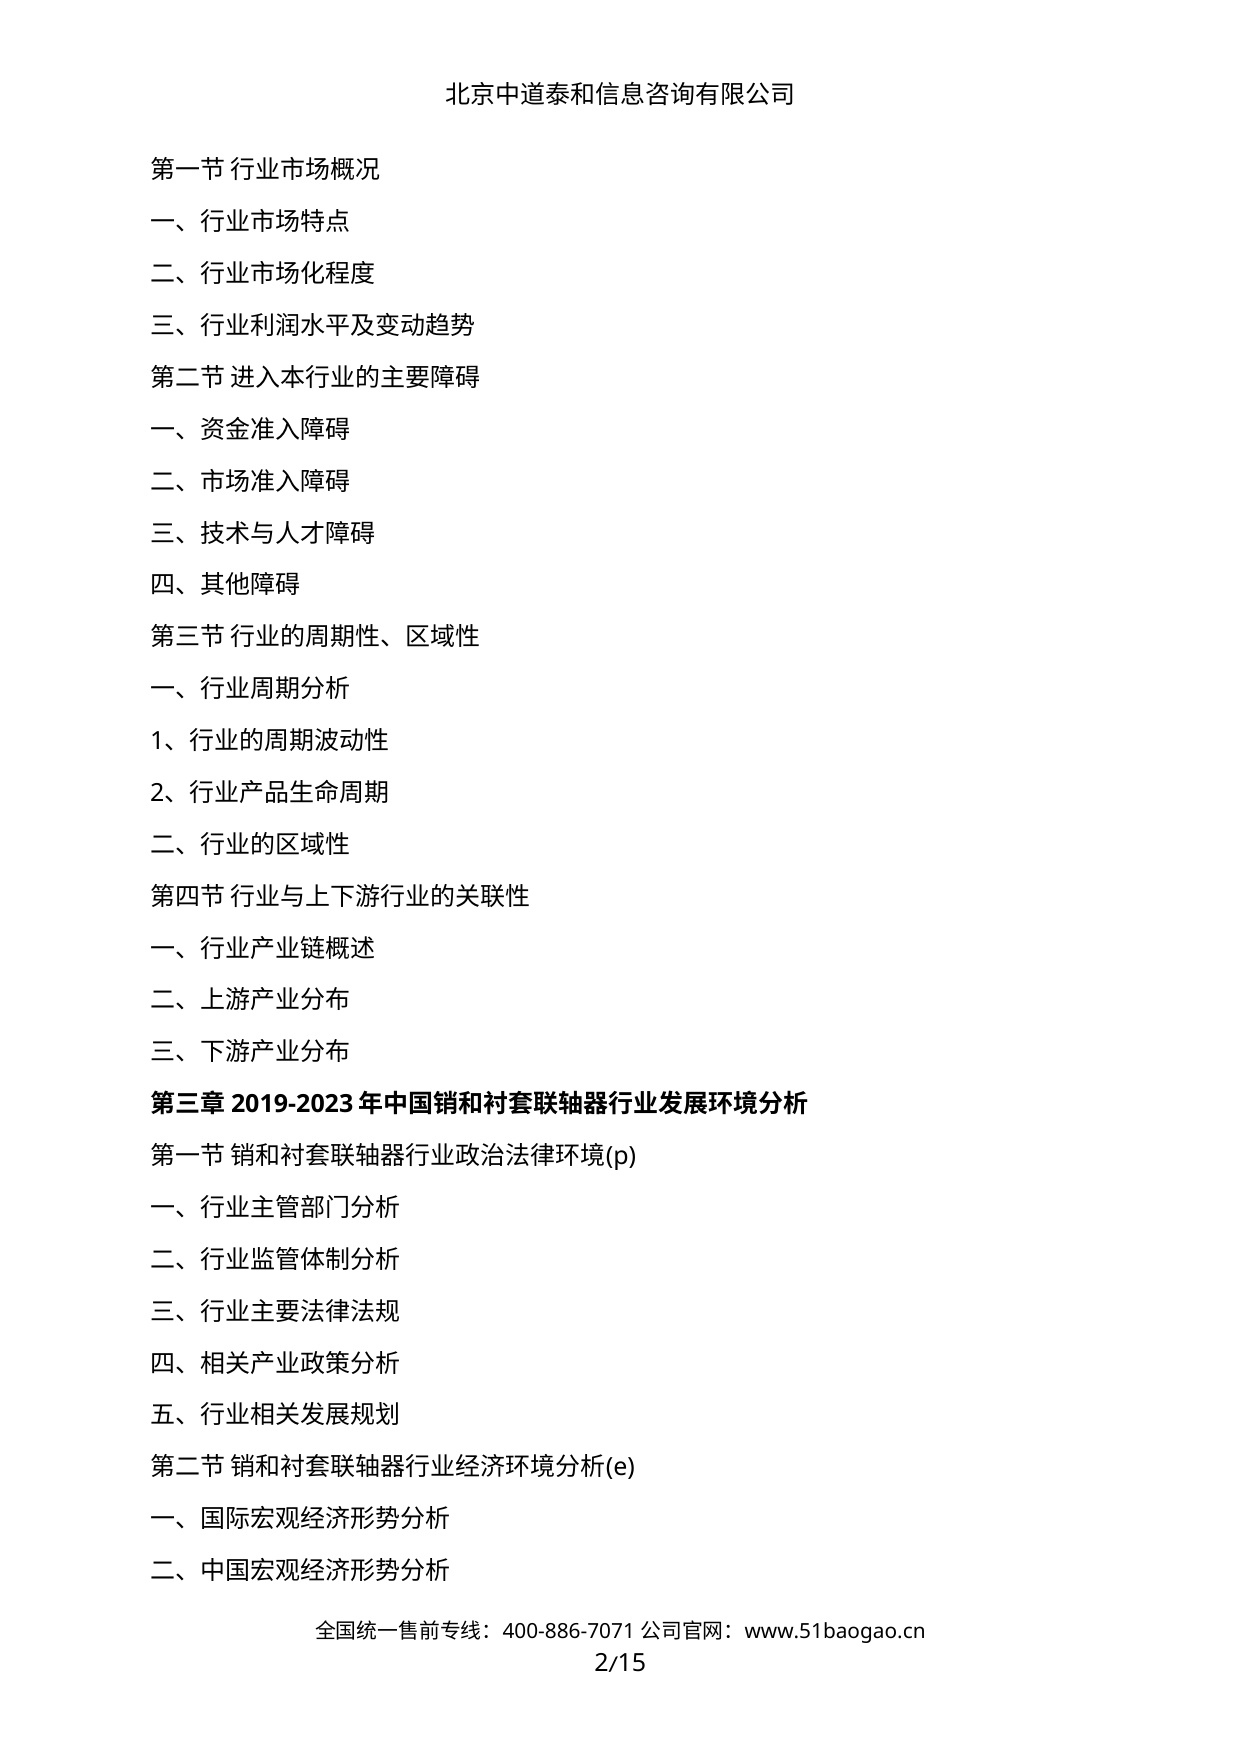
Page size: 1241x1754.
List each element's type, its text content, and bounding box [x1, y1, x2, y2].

text 四、其他障碍 [150, 565, 1090, 601]
text 1、行业的周期波动性 [150, 721, 1090, 757]
text 五、行业相关发展规划 [150, 1395, 1090, 1431]
text 三、技术与人才障碍 [150, 513, 1090, 549]
text 二、行业的区域性 [150, 824, 1090, 861]
text 第四节 行业与上下游行业的关联性 [150, 876, 1090, 912]
text 第三节 行业的周期性、区域性 [150, 617, 1090, 653]
text 第一节 销和衬套联轴器行业政治法律环境(p) [150, 1136, 1090, 1172]
text 二、行业监管体制分析 [150, 1239, 1090, 1276]
text 二、上游产业分布 [150, 980, 1090, 1016]
text 二、行业市场化程度 [150, 254, 1090, 290]
text 二、中国宏观经济形势分析 [150, 1551, 1090, 1587]
text 三、下游产业分布 [150, 1032, 1090, 1068]
text 一、行业产业链概述 [150, 928, 1090, 964]
text 三、行业主要法律法规 [150, 1291, 1090, 1327]
text 一、资金准入障碍 [150, 409, 1090, 446]
text 一、行业市场特点 [150, 202, 1090, 238]
text 第三章 2019-2023年中国销和衬套联轴器行业发展环境分析 [150, 1084, 1090, 1120]
text 一、行业周期分析 [150, 669, 1090, 705]
text 二、市场准入障碍 [150, 461, 1090, 497]
text 四、相关产业政策分析 [150, 1343, 1090, 1379]
text 第二节 进入本行业的主要障碍 [150, 357, 1090, 394]
text 第二节 销和衬套联轴器行业经济环境分析(e) [150, 1447, 1090, 1483]
text 一、国际宏观经济形势分析 [150, 1499, 1090, 1535]
text 2、行业产品生命周期 [150, 772, 1090, 809]
text 第一节 行业市场概况 [150, 150, 1090, 186]
text 三、行业利润水平及变动趋势 [150, 306, 1090, 342]
text 一、行业主管部门分析 [150, 1187, 1090, 1224]
